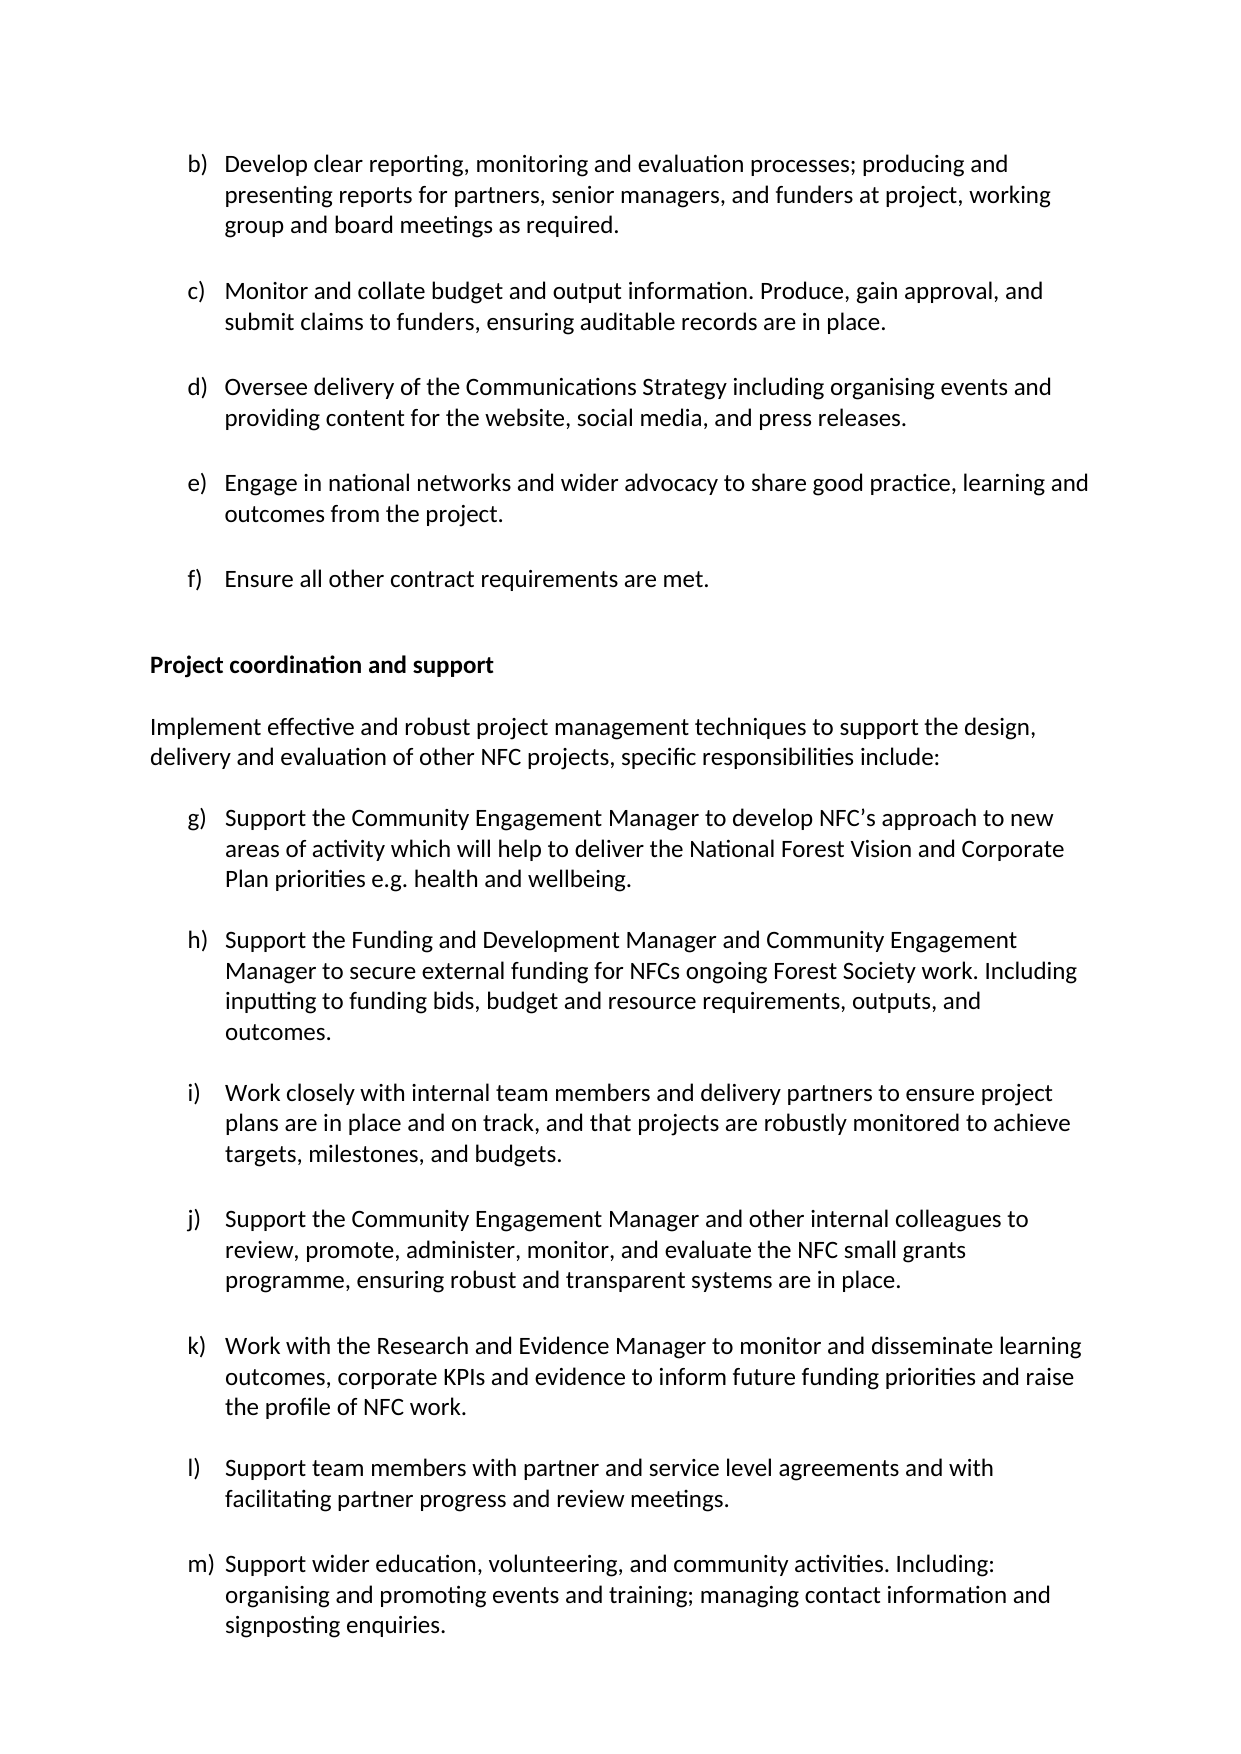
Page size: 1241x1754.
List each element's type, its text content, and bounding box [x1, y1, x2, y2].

list Support team members with partner and service level agreements and with facilitating partner progress and review meetings. [187, 1452, 1090, 1513]
list Support wider education, volunteering, and community activities. Including: organising and promoting events and training; managing contact information and signposting enquiries. [187, 1548, 1090, 1640]
text Project coordination and support [150, 650, 1090, 680]
list Ensure all other contract requirements are met. [187, 563, 1090, 594]
list Oversee delivery of the Communications Strategy including organising events and providing content for the website, social media, and press releases. [187, 371, 1090, 432]
list Develop clear reporting, monitoring and evaluation processes; producing and presenting reports for partners, senior managers, and funders at project, working group and board meetings as required. [187, 149, 1090, 240]
list Support the Community Engagement Manager to develop NFC’s approach to new areas of activity which will help to deliver the National Forest Vision and Corporate Plan priorities e.g. health and wellbeing. [187, 802, 1090, 894]
list Support the Funding and Development Manager and Community Engagement Manager to secure external funding for NFCs ongoing Forest Society work. Including inputting to funding bids, budget and resource requirements, outputs, and outcomes. [187, 924, 1090, 1046]
list Work with the Research and Evidence Manager to monitor and disseminate learning outcomes, corporate KPIs and evidence to inform future funding priorities and raise the profile of NFC work. [187, 1330, 1090, 1422]
list Support the Community Engagement Manager and other internal colleagues to review, promote, administer, monitor, and evaluate the NFC small grants programme, ensuring robust and transparent systems are in place. [187, 1203, 1090, 1295]
list Monitor and collate budget and output information. Produce, gain approval, and submit claims to funders, ensuring auditable records are in place. [187, 275, 1090, 336]
list Work closely with internal team members and delivery partners to ensure project plans are in place and on track, and that projects are robustly monitored to achieve targets, milestones, and budgets. [187, 1077, 1090, 1168]
text Implement effective and robust project management techniques to support the design, delivery and evaluation of other NFC projects, specific responsibilities include: [150, 711, 1090, 772]
list Engage in national networks and wider advocacy to share good practice, learning and outcomes from the project. [187, 467, 1090, 528]
